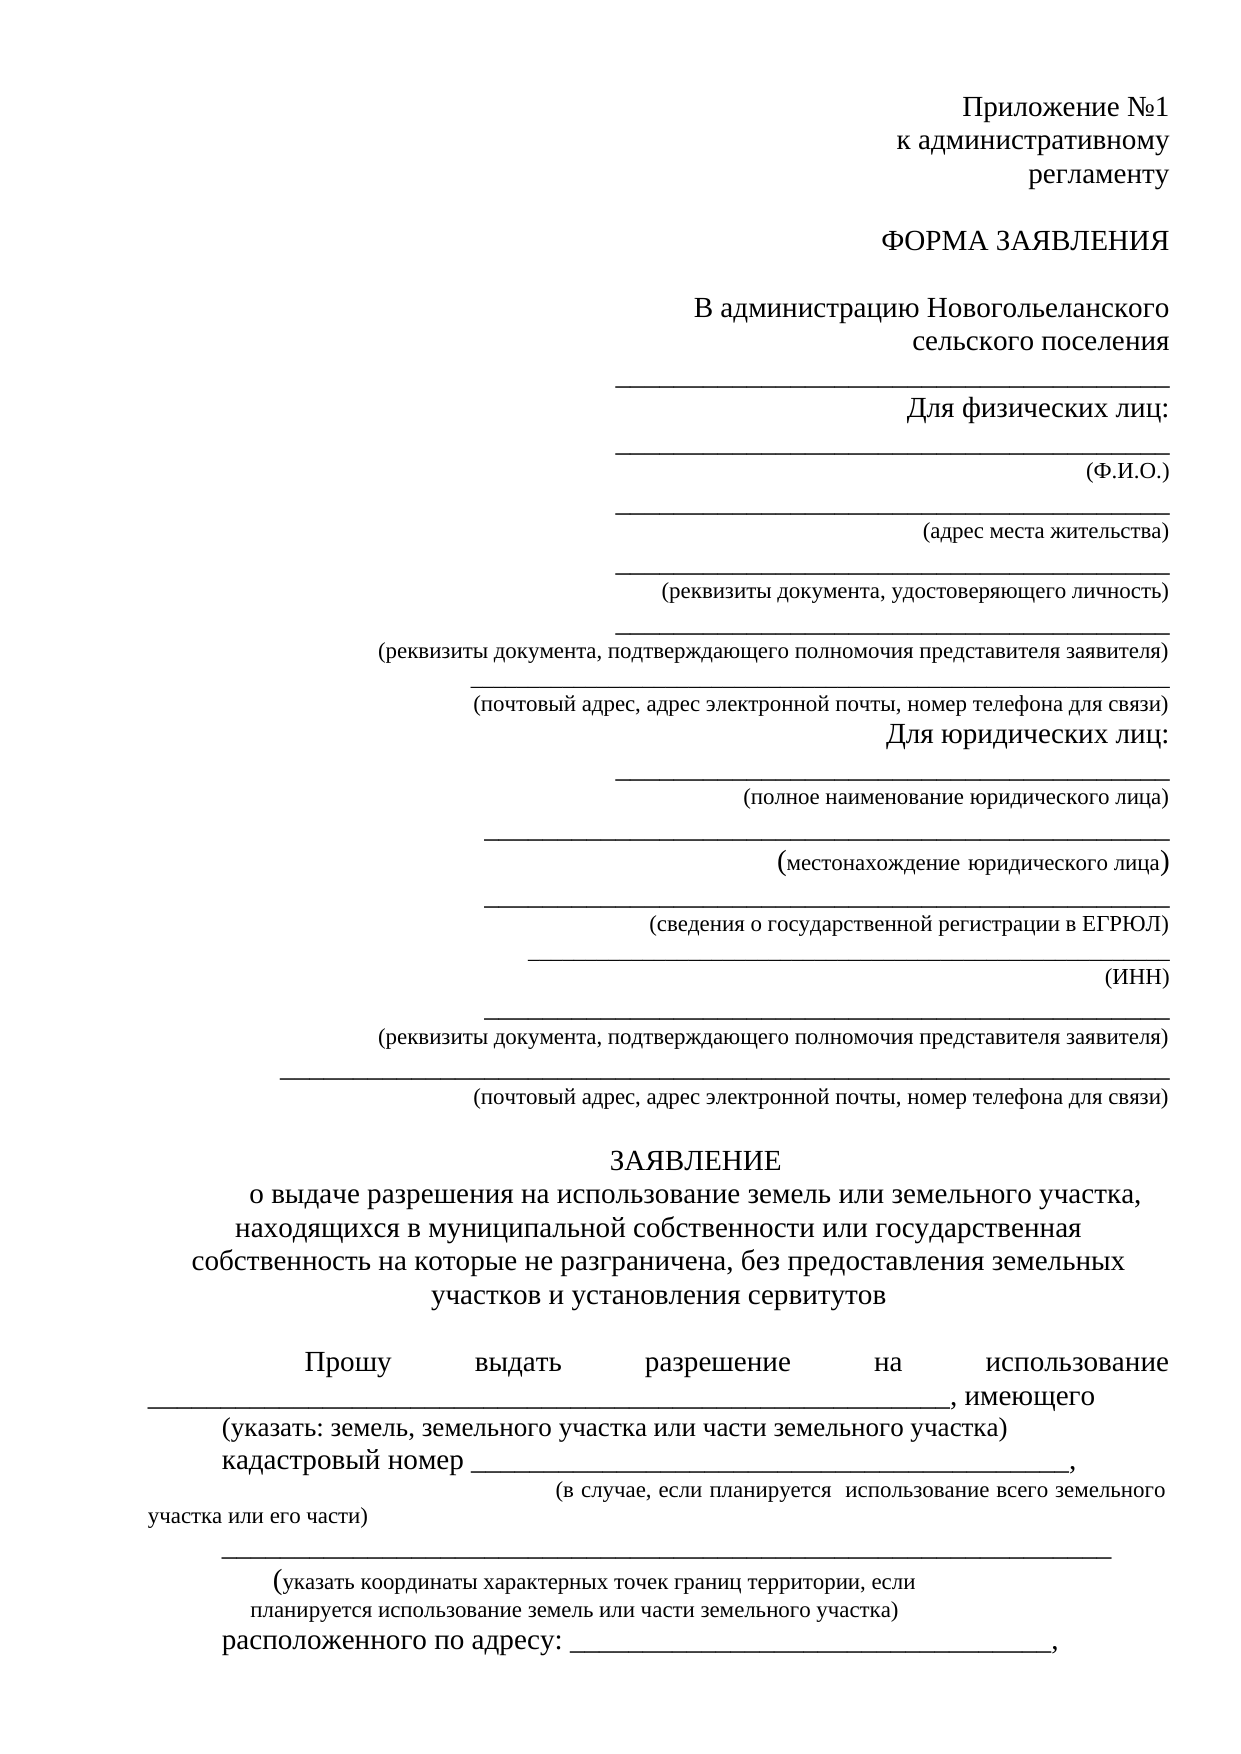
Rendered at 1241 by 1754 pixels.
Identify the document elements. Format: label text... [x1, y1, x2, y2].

text _______________________________________________ [148, 810, 1169, 843]
text (Ф.И.О.) [148, 458, 1169, 484]
text ______________________________________ [148, 357, 1169, 391]
text планируется использование земель или части земельного участка) [148, 1596, 1169, 1622]
text ______________________________________ [148, 544, 1169, 577]
text (почтовый адрес, адрес электронной почты, номер телефона для связи) [148, 1083, 1169, 1109]
text (реквизиты документа, подтверждающего полномочия представителя заявителя) [148, 637, 1169, 664]
text ______________________________________ [148, 750, 1169, 783]
text расположенного по адресу: _________________________________, [148, 1622, 1169, 1656]
text Для юридических лиц: [148, 716, 1169, 750]
text к административному [148, 122, 1169, 156]
text Прошу выдать разрешение на использование _______________________________________________________, имеющего [148, 1344, 1169, 1411]
text ФОРМА ЗАЯВЛЕНИЯ [148, 223, 1169, 256]
text (почтовый адрес, адрес электронной почты, номер телефона для связи) [148, 690, 1169, 716]
text (в случае, если планируется использование всего земельного участка или его части) [148, 1476, 1169, 1528]
text (местонахождение юридического лица) [148, 843, 1169, 877]
text _______________________________________________ [148, 877, 1169, 910]
text _____________________________________________________________ [148, 1528, 1169, 1562]
text сельского поселения [148, 323, 1169, 357]
text _______________________________________________ [148, 989, 1169, 1023]
text (полное наименование юридического лица) [148, 783, 1169, 810]
text (адрес места жительства) [148, 517, 1169, 544]
text (ИНН) [148, 963, 1169, 989]
text ________________________________________________________ [148, 937, 1169, 963]
text (указать: земель, земельного участка или части земельного участка) [148, 1411, 1169, 1442]
text ______________________________________ [148, 604, 1169, 637]
text ______________________________________ [148, 484, 1169, 517]
text Для физических лиц: [148, 391, 1169, 424]
text Приложение №1 [148, 89, 1169, 122]
text кадастровый номер _________________________________________, [148, 1442, 1169, 1476]
text ______________________________________ [148, 424, 1169, 458]
text ЗАЯВЛЕНИЕ [148, 1143, 1169, 1176]
text о выдаче разрешения на использование земель или земельного участка, находящихся в муниципальной собственности или государственная собственность на которые не разграничена, без предоставления земельных участков и установления сервитутов [148, 1176, 1169, 1311]
text (реквизиты документа, удостоверяющего личность) [148, 577, 1169, 604]
text регламенту [148, 156, 1169, 189]
text (указать координаты характерных точек границ территории, если [148, 1562, 1169, 1596]
text _____________________________________________________________ [148, 1049, 1169, 1083]
text В администрацию Новогольеланского [148, 290, 1169, 323]
text (сведения о государственной регистрации в ЕГРЮЛ) [148, 910, 1169, 937]
text (реквизиты документа, подтверждающего полномочия представителя заявителя) [148, 1023, 1169, 1049]
text _____________________________________________________________ [148, 664, 1169, 690]
